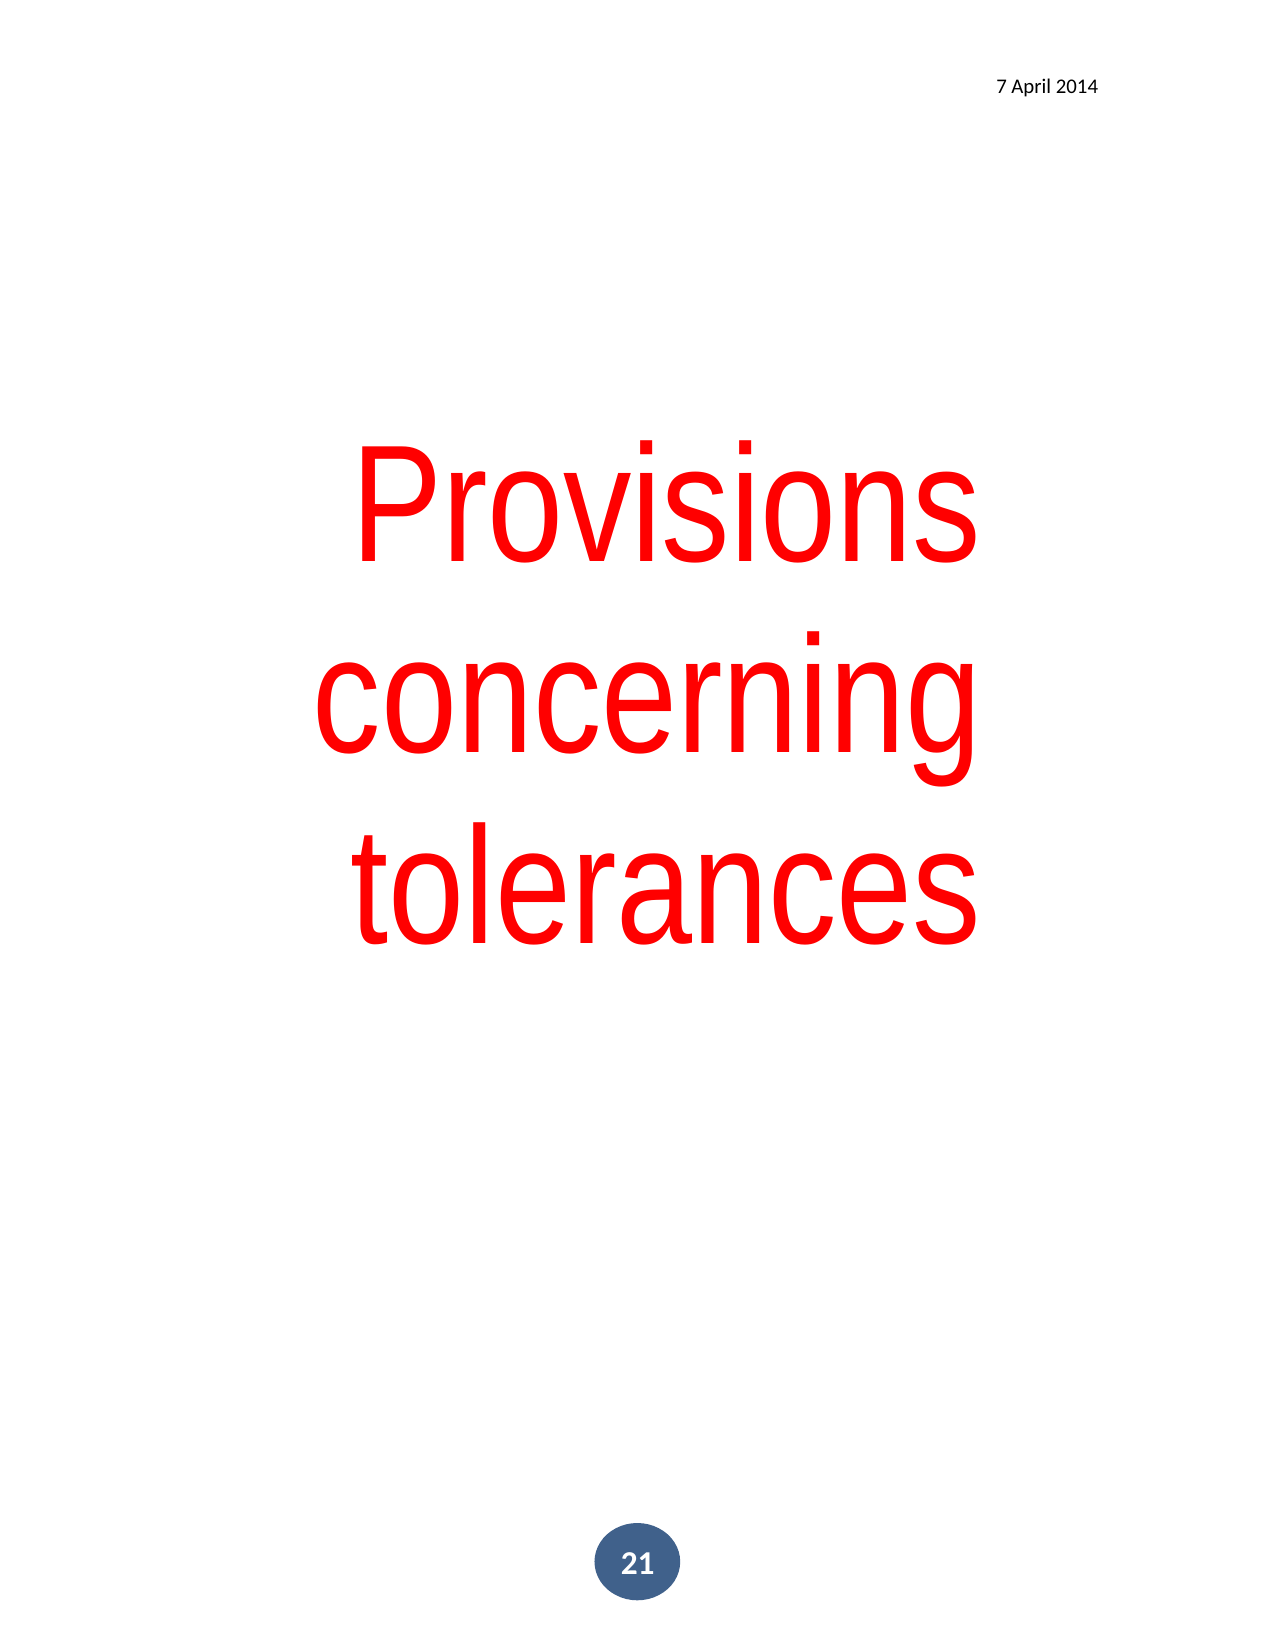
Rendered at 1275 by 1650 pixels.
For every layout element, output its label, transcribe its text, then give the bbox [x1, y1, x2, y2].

text Provisions concerningtolerances [177, 405, 981, 979]
